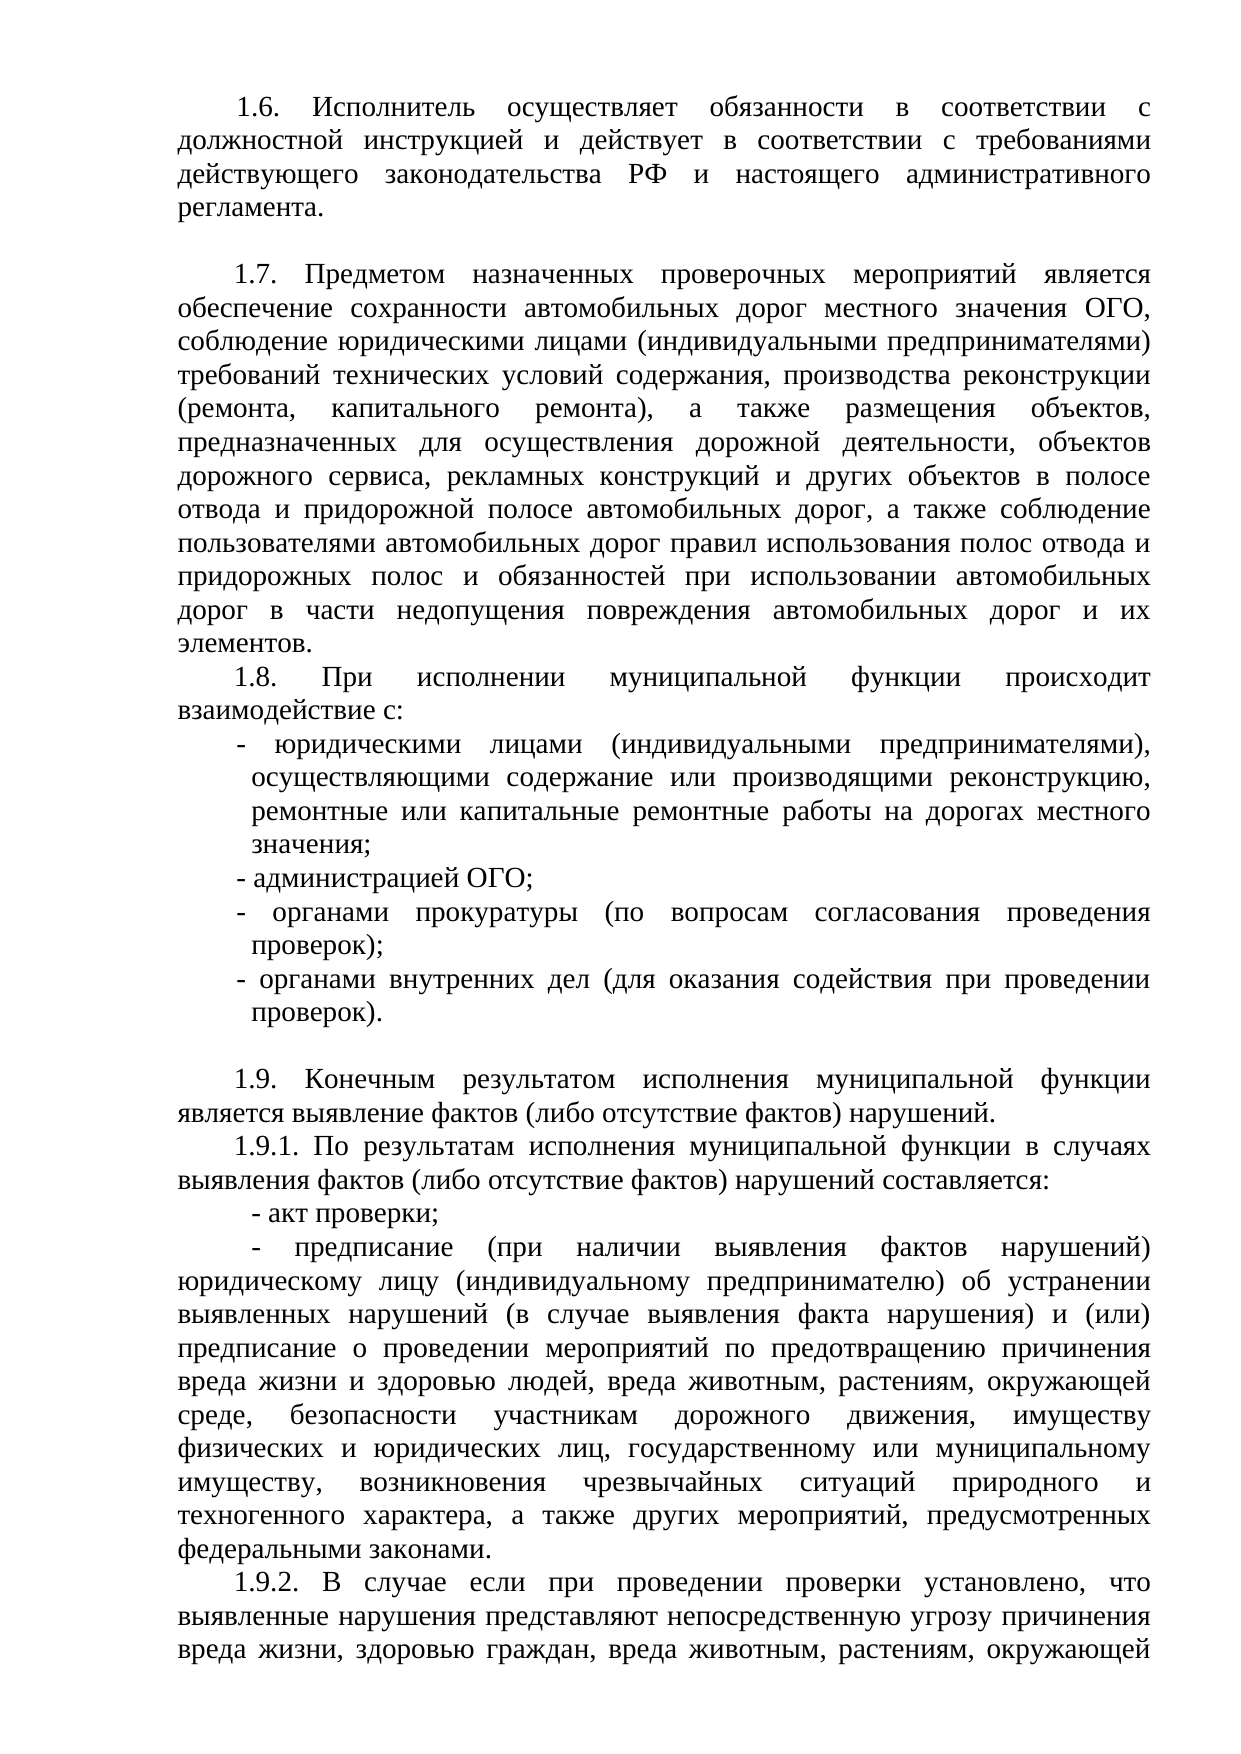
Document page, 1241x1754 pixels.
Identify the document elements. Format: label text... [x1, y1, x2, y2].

text 1.9.1. По результатам исполнения муниципальной функции в случаях выявления фактов (либо отсутствие фактов) нарушений составляется: [177, 1128, 1152, 1196]
text - предписание (при наличии выявления фактов нарушений) юридическому лицу (индивидуальному предпринимателю) об устранении выявленных нарушений (в случае выявления факта нарушения) и (или) предписание о проведении мероприятий по предотвращению причинения вреда жизни и здоровью людей, вреда животным, растениям, окружающей среде, безопасности участникам дорожного движения, имуществу физических и юридических лиц, государственному или муниципальному имуществу, возникновения чрезвычайных ситуаций природного и техногенного характера, а также других мероприятий, предусмотренных федеральными законами. [177, 1229, 1152, 1564]
text - юридическими лицами (индивидуальными предпринимателями), осуществляющими содержание или производящими реконструкцию, ремонтные или капитальные ремонтные работы на дорогах местного значения; [236, 726, 1152, 860]
text 1.8. При исполнении муниципальной функции происходит взаимодействие с: [177, 659, 1152, 726]
text - органами внутренних дел (для оказания содействия при проведении проверок). [236, 961, 1152, 1028]
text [177, 1564, 1152, 1665]
text 1.7. Предметом назначенных проверочных мероприятий является обеспечение сохранности автомобильных дорог местного значения ОГО, соблюдение юридическими лицами (индивидуальными предпринимателями) требований технических условий содержания, производства реконструкции (ремонта, капитального ремонта), а также размещения объектов, предназначенных для осуществления дорожной деятельности, объектов дорожного сервиса, рекламных конструкций и других объектов в полосе отвода и придорожной полосе автомобильных дорог, а также соблюдение пользователями автомобильных дорог правил использования полос отвода и придорожных полос и обязанностей при использовании автомобильных дорог в части недопущения повреждения автомобильных дорог и их элементов. [177, 256, 1152, 659]
text 1.6. Исполнитель осуществляет обязанности в соответствии с должностной инструкцией и действует в соответствии с требованиями действующего законодательства РФ и настоящего административного регламента. [177, 89, 1152, 223]
text - администрацией ОГО; [236, 860, 1152, 894]
text - акт проверки; [177, 1196, 1152, 1229]
text - органами прокуратуры (по вопросам согласования проведения проверок); [236, 894, 1152, 961]
text 1.9. Конечным результатом исполнения муниципальной функции является выявление фактов (либо отсутствие фактов) нарушений. [177, 1061, 1152, 1128]
